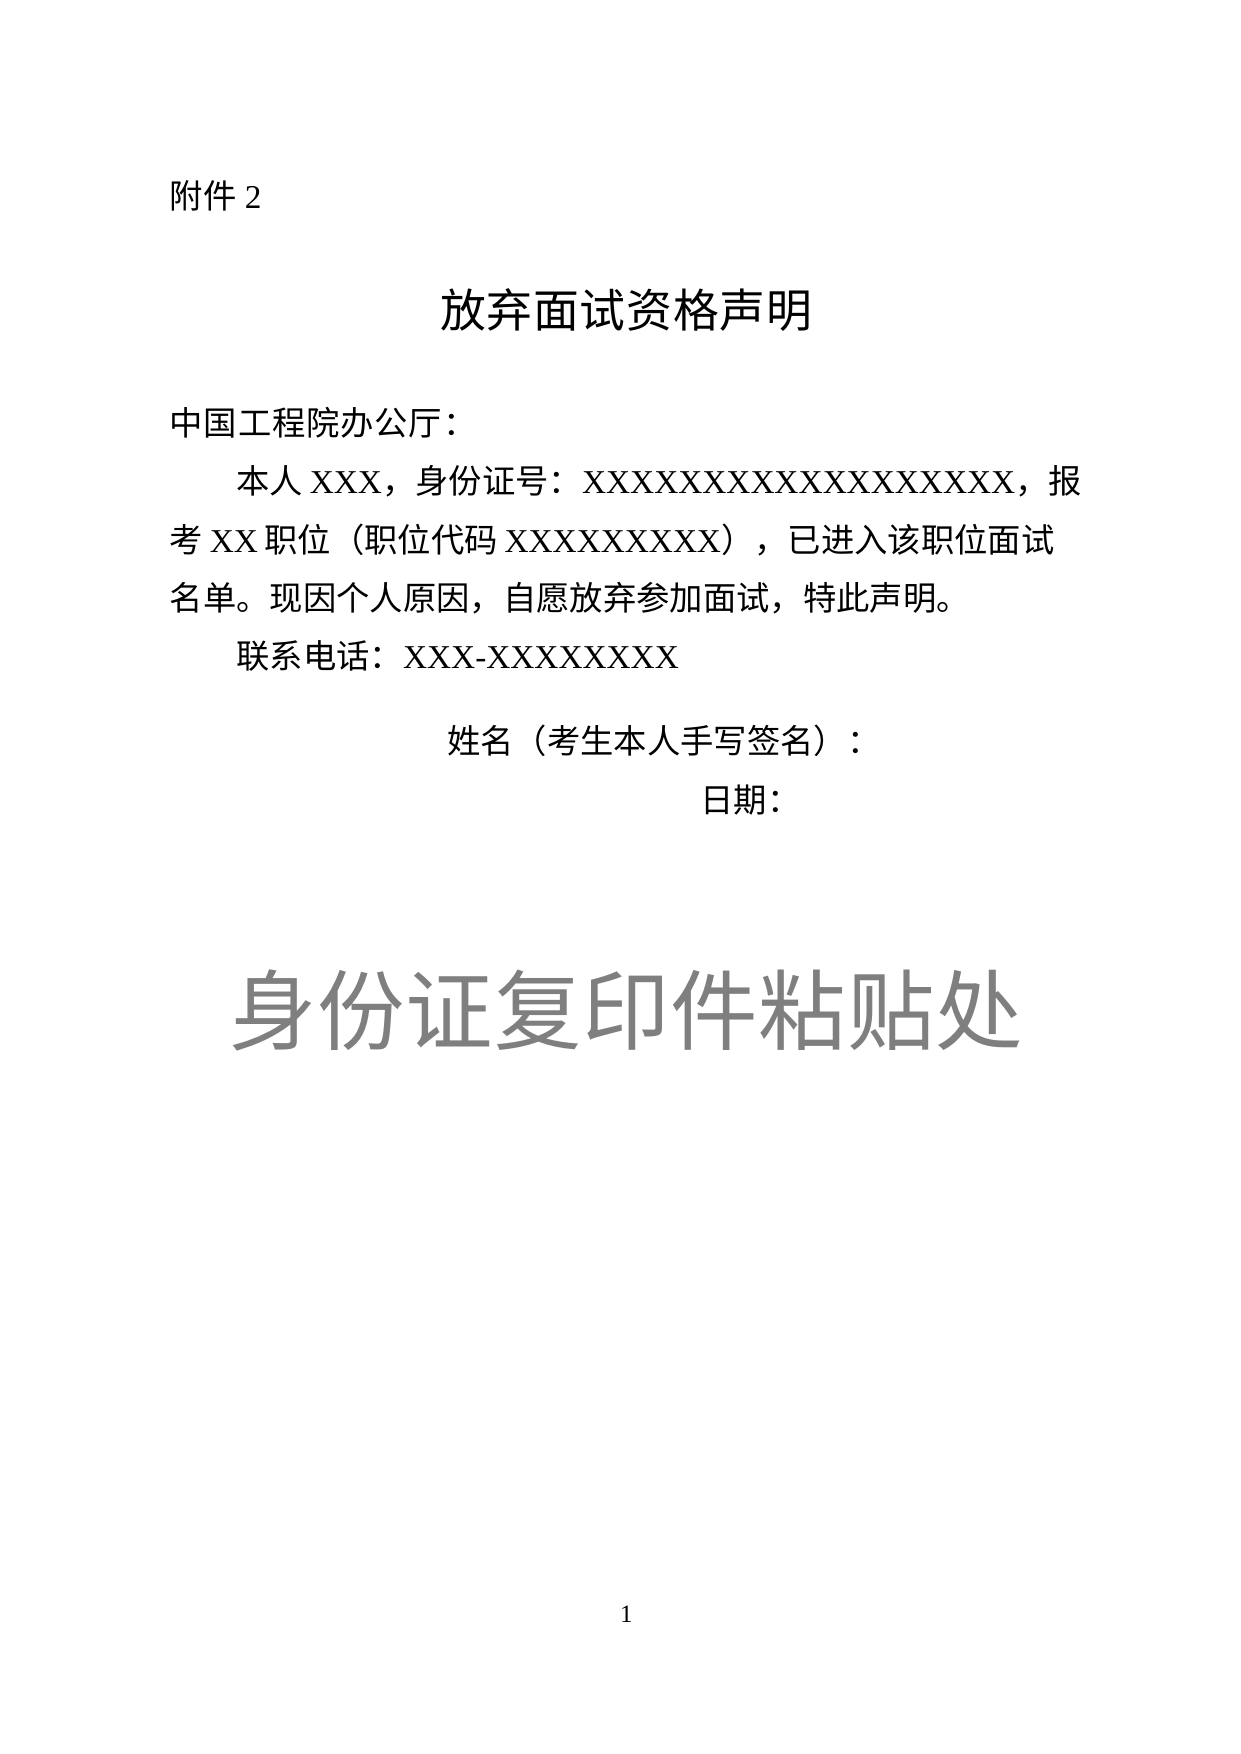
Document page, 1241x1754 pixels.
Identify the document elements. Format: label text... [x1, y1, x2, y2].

text 中国工程院办公厅： [169, 389, 1082, 447]
text 身份证复印件粘贴处 [169, 940, 1082, 1070]
text 联系电话：XXX-XXXXXXXX [169, 622, 1082, 680]
text 姓名（考生本人手写签名）： [169, 707, 1082, 765]
text 本人XXX，身份证号：XXXXXXXXXXXXXXXXXX，报考XX职位（职位代码XXXXXXXXX），已进入该职位面试名单。现因个人原因，自愿放弃参加面试，特此声明。 [169, 447, 1082, 622]
text 放弃面试资格声明 [169, 259, 1082, 356]
text 日期： [169, 765, 1082, 824]
text 附件2 [169, 161, 1082, 226]
